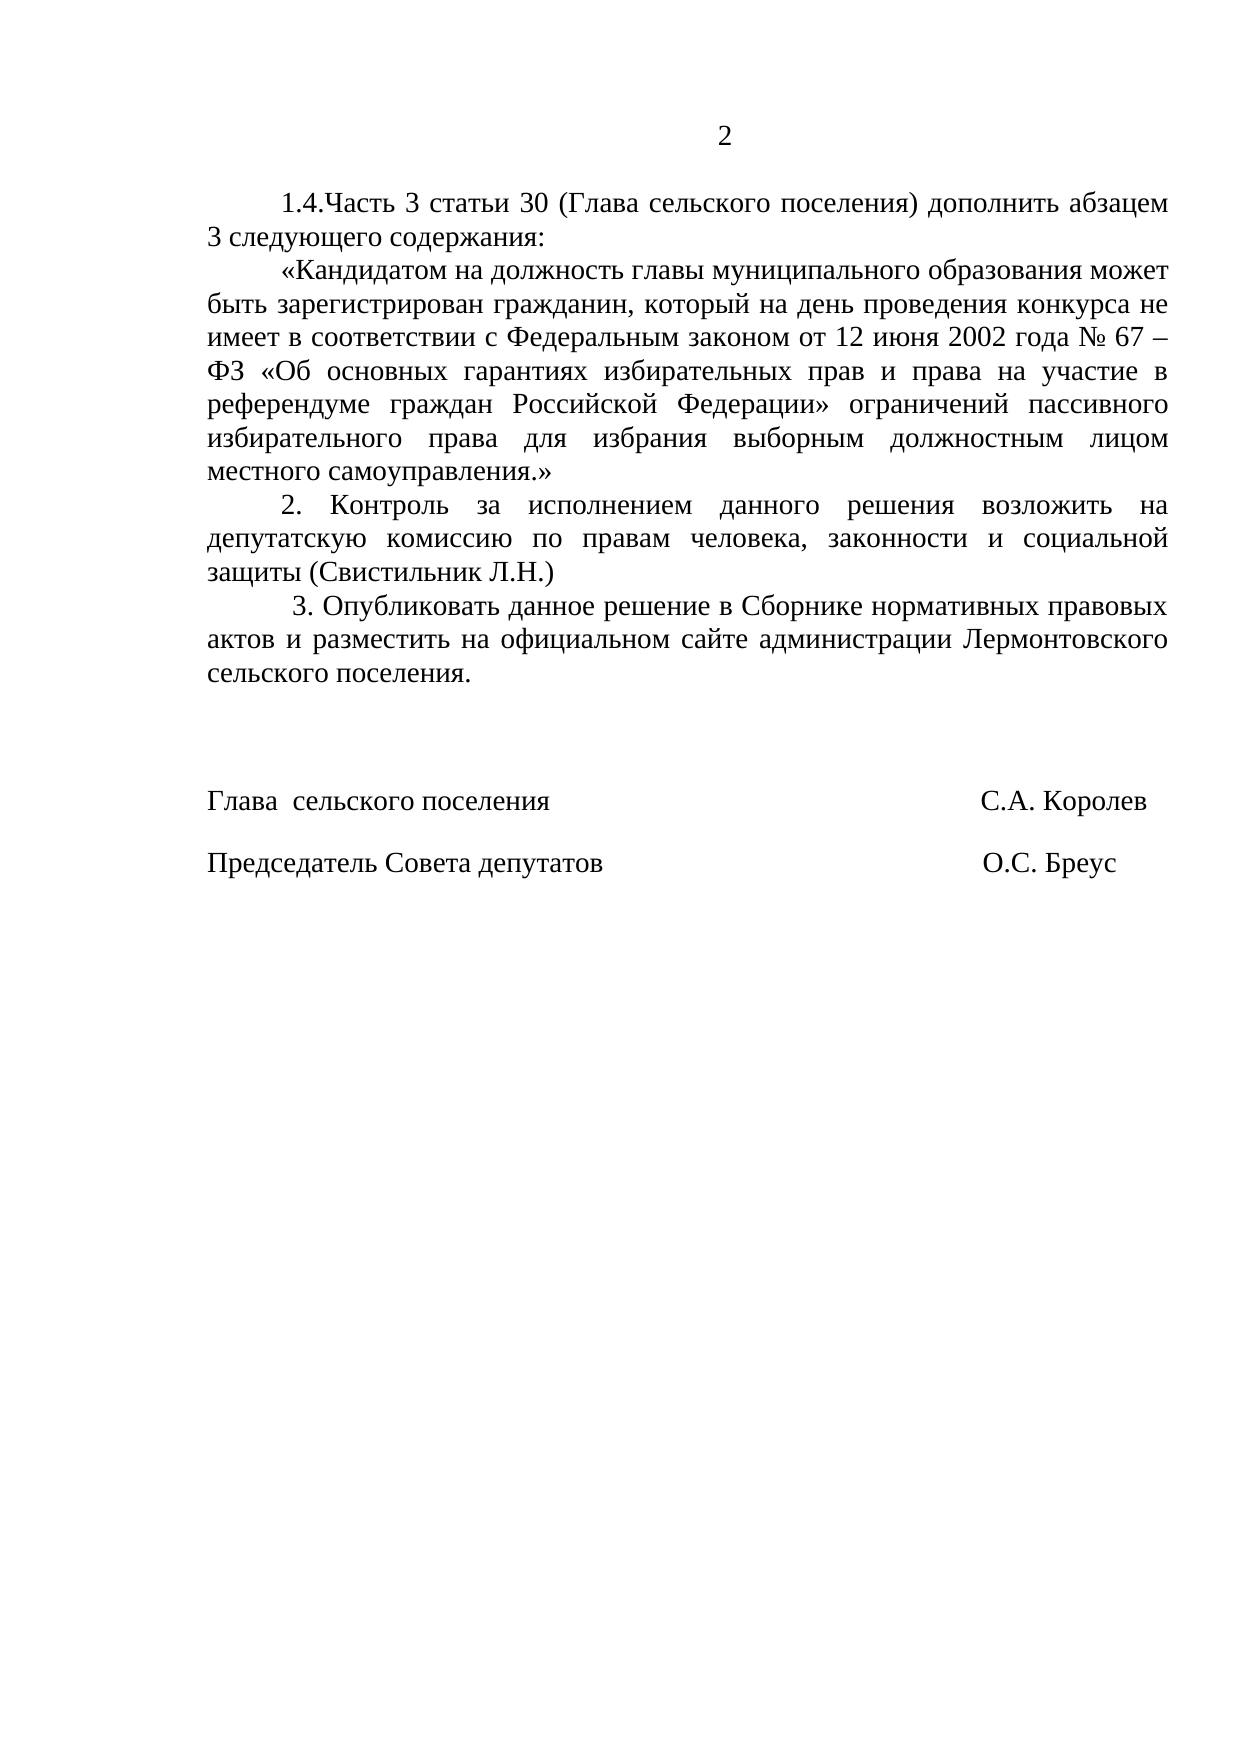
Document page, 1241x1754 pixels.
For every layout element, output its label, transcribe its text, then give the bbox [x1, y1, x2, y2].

text 2. Контроль за исполнением данного решения возложить на депутатскую комиссию по правам человека, законности и социальной защиты (Свистильник Л.Н.) [207, 487, 1169, 588]
text Председатель Совета депутатов О.С. Бреус [207, 845, 1169, 878]
text Глава сельского поселения С.А. Королев [207, 783, 1169, 817]
text 1.4.Часть 3 статьи 30 (Глава сельского поселения) дополнить абзацем 3 следующего содержания: [207, 185, 1169, 252]
text 3. Опубликовать данное решение в Сборнике нормативных правовых актов и разместить на официальном сайте администрации Лермонтовского сельского поселения. [207, 588, 1169, 688]
text 2 [207, 118, 1169, 152]
text «Кандидатом на должность главы муниципального образования может быть зарегистрирован гражданин, который на день проведения конкурса не имеет в соответствии с Федеральным законом от 12 июня 2002 года № 67 –ФЗ «Об основных гарантиях избирательных прав и права на участие в референдуме граждан Российской Федерации» ограничений пассивного избирательного права для избрания выборным должностным лицом местного самоуправления.» [207, 252, 1169, 487]
